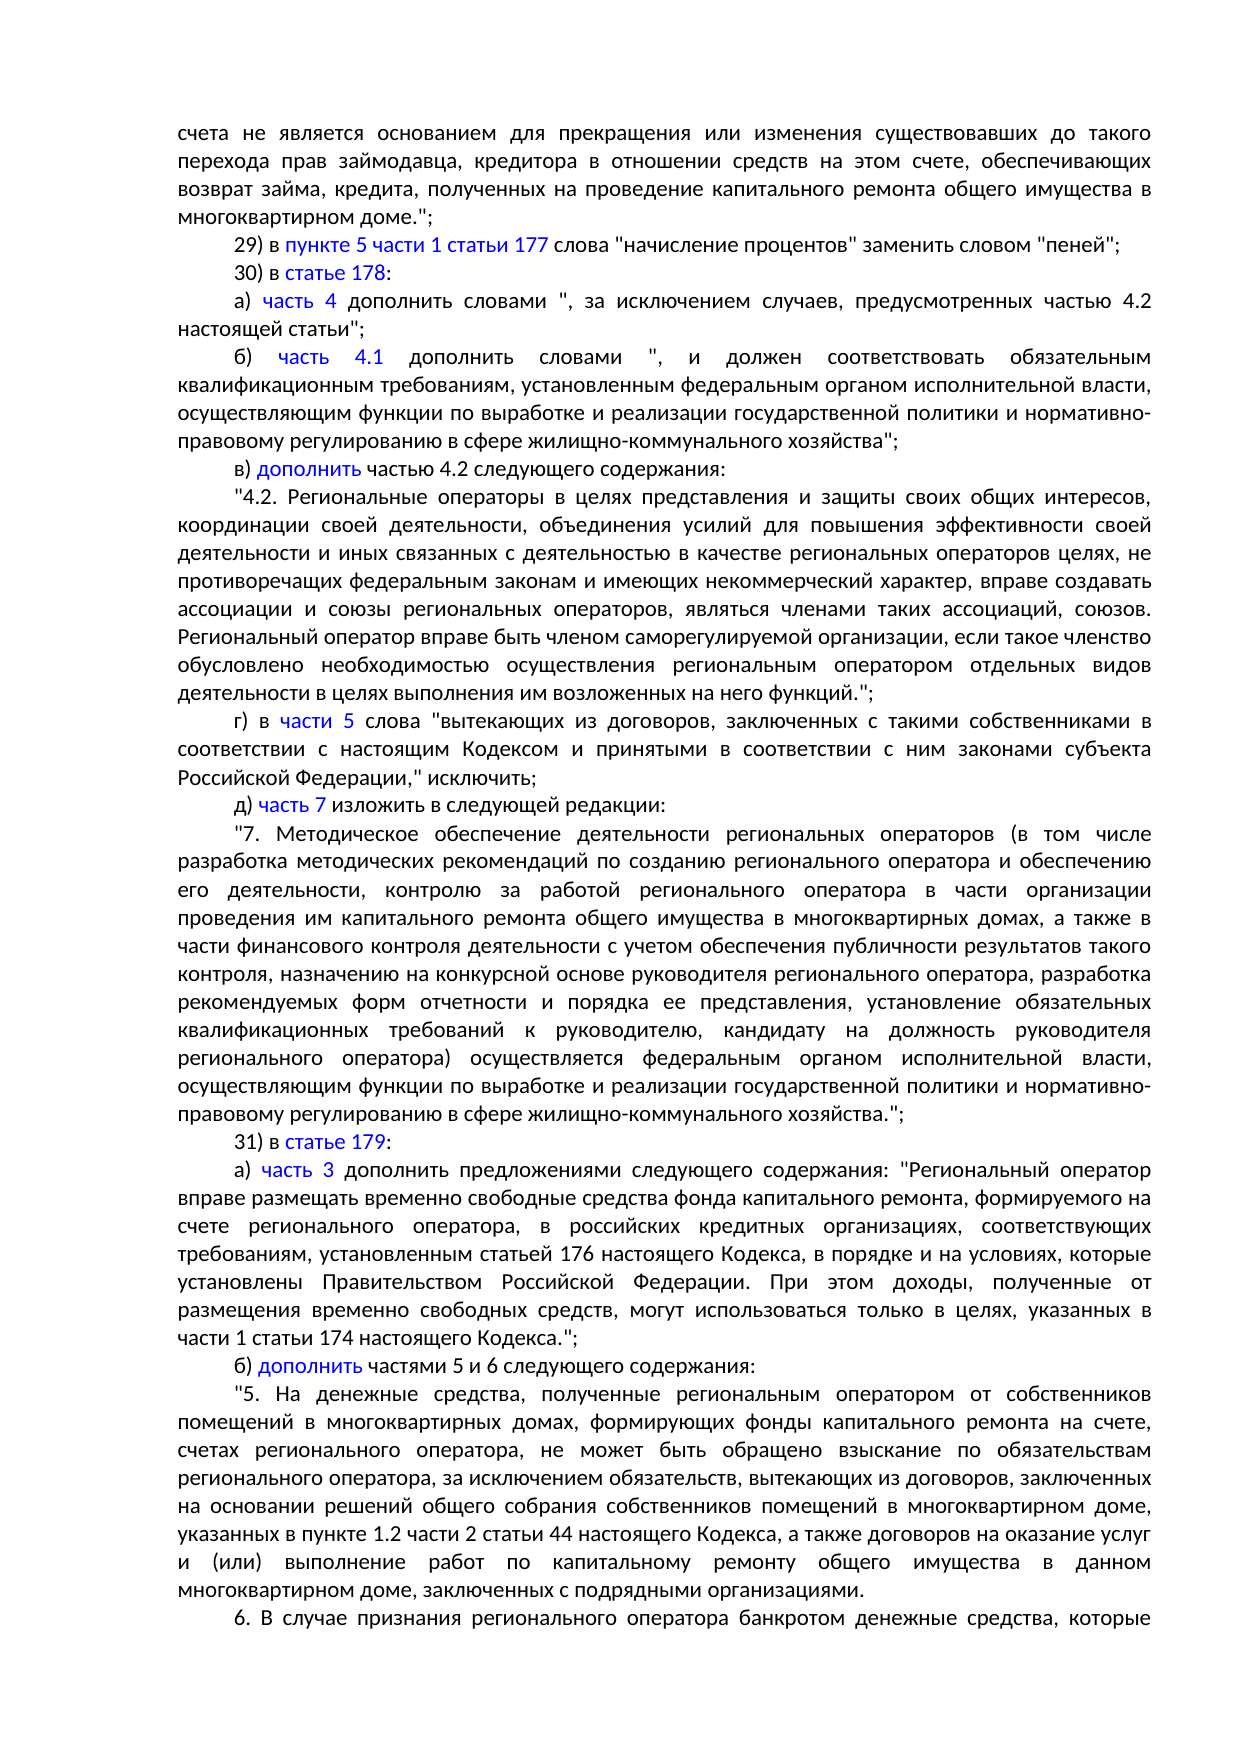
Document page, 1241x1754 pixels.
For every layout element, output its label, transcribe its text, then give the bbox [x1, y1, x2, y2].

text 30) в статье 178: [177, 258, 1152, 286]
text б) часть 4.1 дополнить словами ", и должен соответствовать обязательным квалификационным требованиям, установленным федеральным органом исполнительной власти, осуществляющим функции по выработке и реализации государственной политики и нормативно-правовому регулированию в сфере жилищно-коммунального хозяйства"; [177, 342, 1152, 454]
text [177, 118, 1152, 230]
text а) часть 4 дополнить словами ", за исключением случаев, предусмотренных частью 4.2 настоящей статьи"; [177, 286, 1152, 342]
text 29) в пункте 5 части 1 статьи 177 слова "начисление процентов" заменить словом "пеней"; [177, 230, 1152, 258]
text "5. На денежные средства, полученные региональным оператором от собственников помещений в многоквартирных домах, формирующих фонды капитального ремонта на счете, счетах регионального оператора, не может быть обращено взыскание по обязательствам регионального оператора, за исключением обязательств, вытекающих из договоров, заключенных на основании решений общего собрания собственников помещений в многоквартирном доме, указанных в пункте 1.2 части 2 статьи 44 настоящего Кодекса, а также договоров на оказание услуг и (или) выполнение работ по капитальному ремонту общего имущества в данном многоквартирном доме, заключенных с подрядными организациями. [177, 1379, 1152, 1603]
text д) часть 7 изложить в следующей редакции: [177, 791, 1152, 819]
text г) в части 5 слова "вытекающих из договоров, заключенных с такими собственниками в соответствии с настоящим Кодексом и принятыми в соответствии с ним законами субъекта Российской Федерации," исключить; [177, 707, 1152, 791]
text б) дополнить частями 5 и 6 следующего содержания: [177, 1351, 1152, 1379]
text в) дополнить частью 4.2 следующего содержания: [177, 454, 1152, 482]
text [177, 1603, 1152, 1631]
text 31) в статье 179: [177, 1127, 1152, 1155]
text "4.2. Региональные операторы в целях представления и защиты своих общих интересов, координации своей деятельности, объединения усилий для повышения эффективности своей деятельности и иных связанных с деятельностью в качестве региональных операторов целях, не противоречащих федеральным законам и имеющих некоммерческий характер, вправе создавать ассоциации и союзы региональных операторов, являться членами таких ассоциаций, союзов. Региональный оператор вправе быть членом саморегулируемой организации, если такое членство обусловлено необходимостью осуществления региональным оператором отдельных видов деятельности в целях выполнения им возложенных на него функций."; [177, 482, 1152, 707]
text "7. Методическое обеспечение деятельности региональных операторов (в том числе разработка методических рекомендаций по созданию регионального оператора и обеспечению его деятельности, контролю за работой регионального оператора в части организации проведения им капитального ремонта общего имущества в многоквартирных домах, а также в части финансового контроля деятельности с учетом обеспечения публичности результатов такого контроля, назначению на конкурсной основе руководителя регионального оператора, разработка рекомендуемых форм отчетности и порядка ее представления, установление обязательных квалификационных требований к руководителю, кандидату на должность руководителя регионального оператора) осуществляется федеральным органом исполнительной власти, осуществляющим функции по выработке и реализации государственной политики и нормативно-правовому регулированию в сфере жилищно-коммунального хозяйства."; [177, 819, 1152, 1127]
text а) часть 3 дополнить предложениями следующего содержания: "Региональный оператор вправе размещать временно свободные средства фонда капитального ремонта, формируемого на счете регионального оператора, в российских кредитных организациях, соответствующих требованиям, установленным статьей 176 настоящего Кодекса, в порядке и на условиях, которые установлены Правительством Российской Федерации. При этом доходы, полученные от размещения временно свободных средств, могут использоваться только в целях, указанных в части 1 статьи 174 настоящего Кодекса."; [177, 1155, 1152, 1351]
